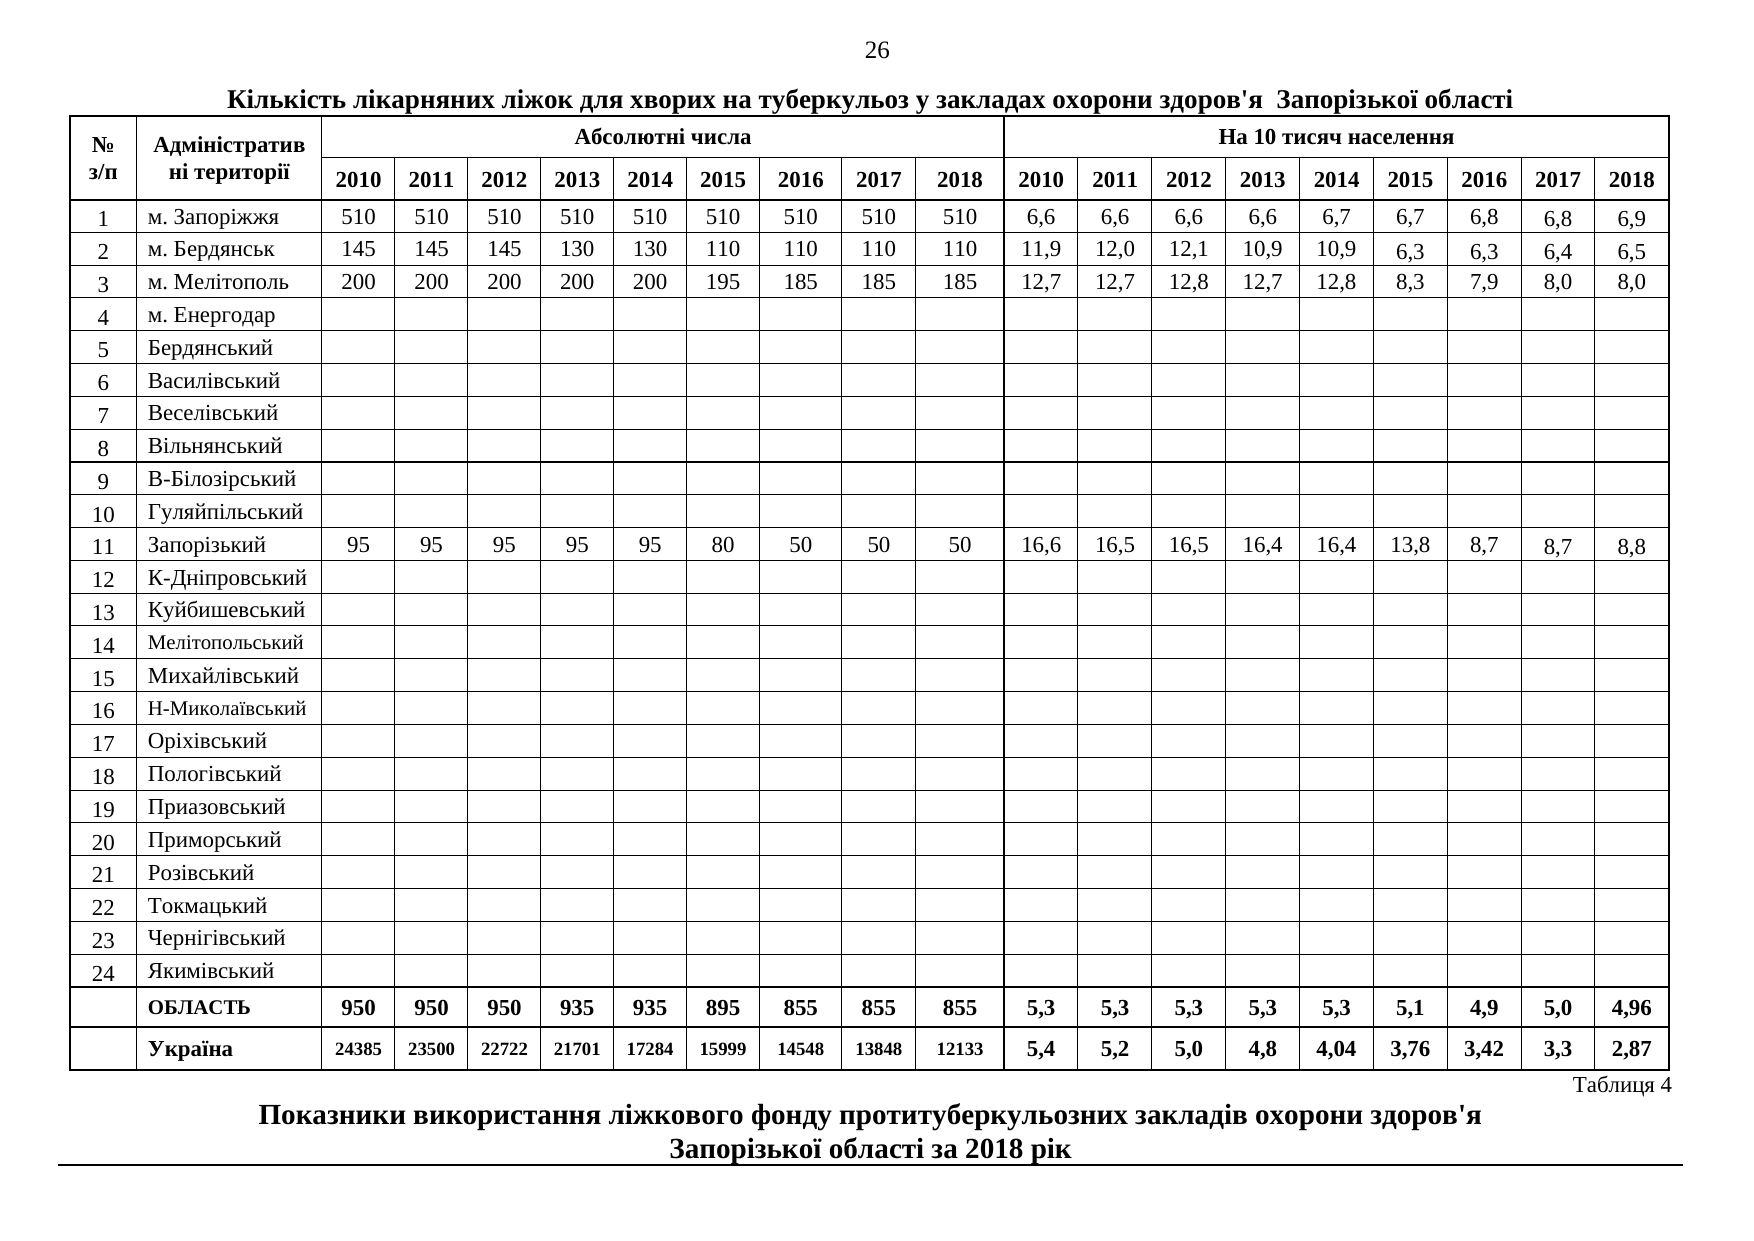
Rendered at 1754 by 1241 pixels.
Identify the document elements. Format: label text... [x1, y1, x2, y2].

table_cell Кількість лікарняних ліжок для хворих на туберкульоз у закладах охорони здоров'я Запорізької області [58, 83, 1683, 1071]
table_cell Таблиця 4 Показники використання ліжкового фонду протитуберкульозних закладів охорони здоров'я Запорізької області за 2018 рік [58, 1071, 1683, 1164]
